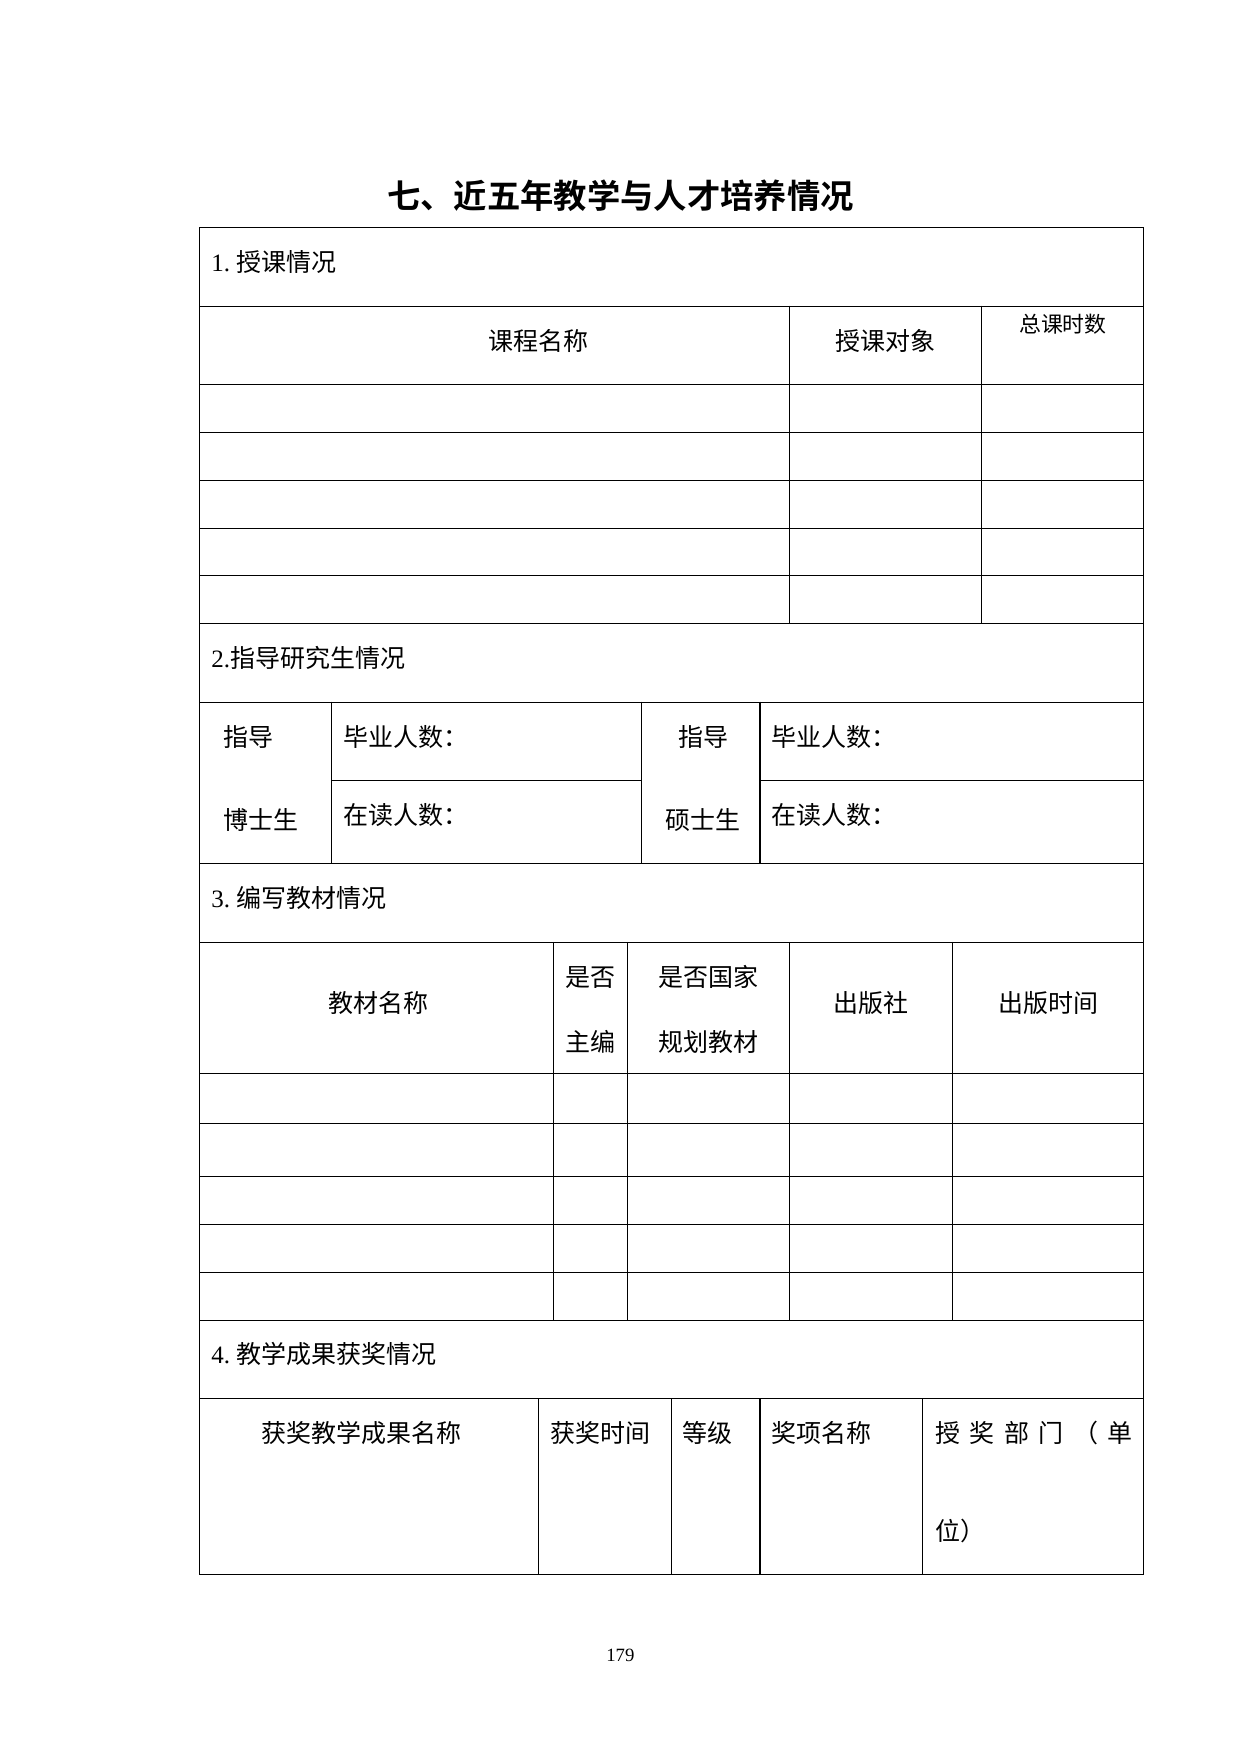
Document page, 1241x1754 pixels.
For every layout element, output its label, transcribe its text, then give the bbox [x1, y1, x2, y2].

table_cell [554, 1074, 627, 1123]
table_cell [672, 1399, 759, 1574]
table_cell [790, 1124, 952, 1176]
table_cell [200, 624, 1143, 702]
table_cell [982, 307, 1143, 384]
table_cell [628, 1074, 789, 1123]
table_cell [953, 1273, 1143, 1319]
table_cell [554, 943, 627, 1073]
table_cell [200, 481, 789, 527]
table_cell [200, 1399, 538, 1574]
subtitle 七、近五年教学与人才培养情况 [187, 162, 1053, 227]
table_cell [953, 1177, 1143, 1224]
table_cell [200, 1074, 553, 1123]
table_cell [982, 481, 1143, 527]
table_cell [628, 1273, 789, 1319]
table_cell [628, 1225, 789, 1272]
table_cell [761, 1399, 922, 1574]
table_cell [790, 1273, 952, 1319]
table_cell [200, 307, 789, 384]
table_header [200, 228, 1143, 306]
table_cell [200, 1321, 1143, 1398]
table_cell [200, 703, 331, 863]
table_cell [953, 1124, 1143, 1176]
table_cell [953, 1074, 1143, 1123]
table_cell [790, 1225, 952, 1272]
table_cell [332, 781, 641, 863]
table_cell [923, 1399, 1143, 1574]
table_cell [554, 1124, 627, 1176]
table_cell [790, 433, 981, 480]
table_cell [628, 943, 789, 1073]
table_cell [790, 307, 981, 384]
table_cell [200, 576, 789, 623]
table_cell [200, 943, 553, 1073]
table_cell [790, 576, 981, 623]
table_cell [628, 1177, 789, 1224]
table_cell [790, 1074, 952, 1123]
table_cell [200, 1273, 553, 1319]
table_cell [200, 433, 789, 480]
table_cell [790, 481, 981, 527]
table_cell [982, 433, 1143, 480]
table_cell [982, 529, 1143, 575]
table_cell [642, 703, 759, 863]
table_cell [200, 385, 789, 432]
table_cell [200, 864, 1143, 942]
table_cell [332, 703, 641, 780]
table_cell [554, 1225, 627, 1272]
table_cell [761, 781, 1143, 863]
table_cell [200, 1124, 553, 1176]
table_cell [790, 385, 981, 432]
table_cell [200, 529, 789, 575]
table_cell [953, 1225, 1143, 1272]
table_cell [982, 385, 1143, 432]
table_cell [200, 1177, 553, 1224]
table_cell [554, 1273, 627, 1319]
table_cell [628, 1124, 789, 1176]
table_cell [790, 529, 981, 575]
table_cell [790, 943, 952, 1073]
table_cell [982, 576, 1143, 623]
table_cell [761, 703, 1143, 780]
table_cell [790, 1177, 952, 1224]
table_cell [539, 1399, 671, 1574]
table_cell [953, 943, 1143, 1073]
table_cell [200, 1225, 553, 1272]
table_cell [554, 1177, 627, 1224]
